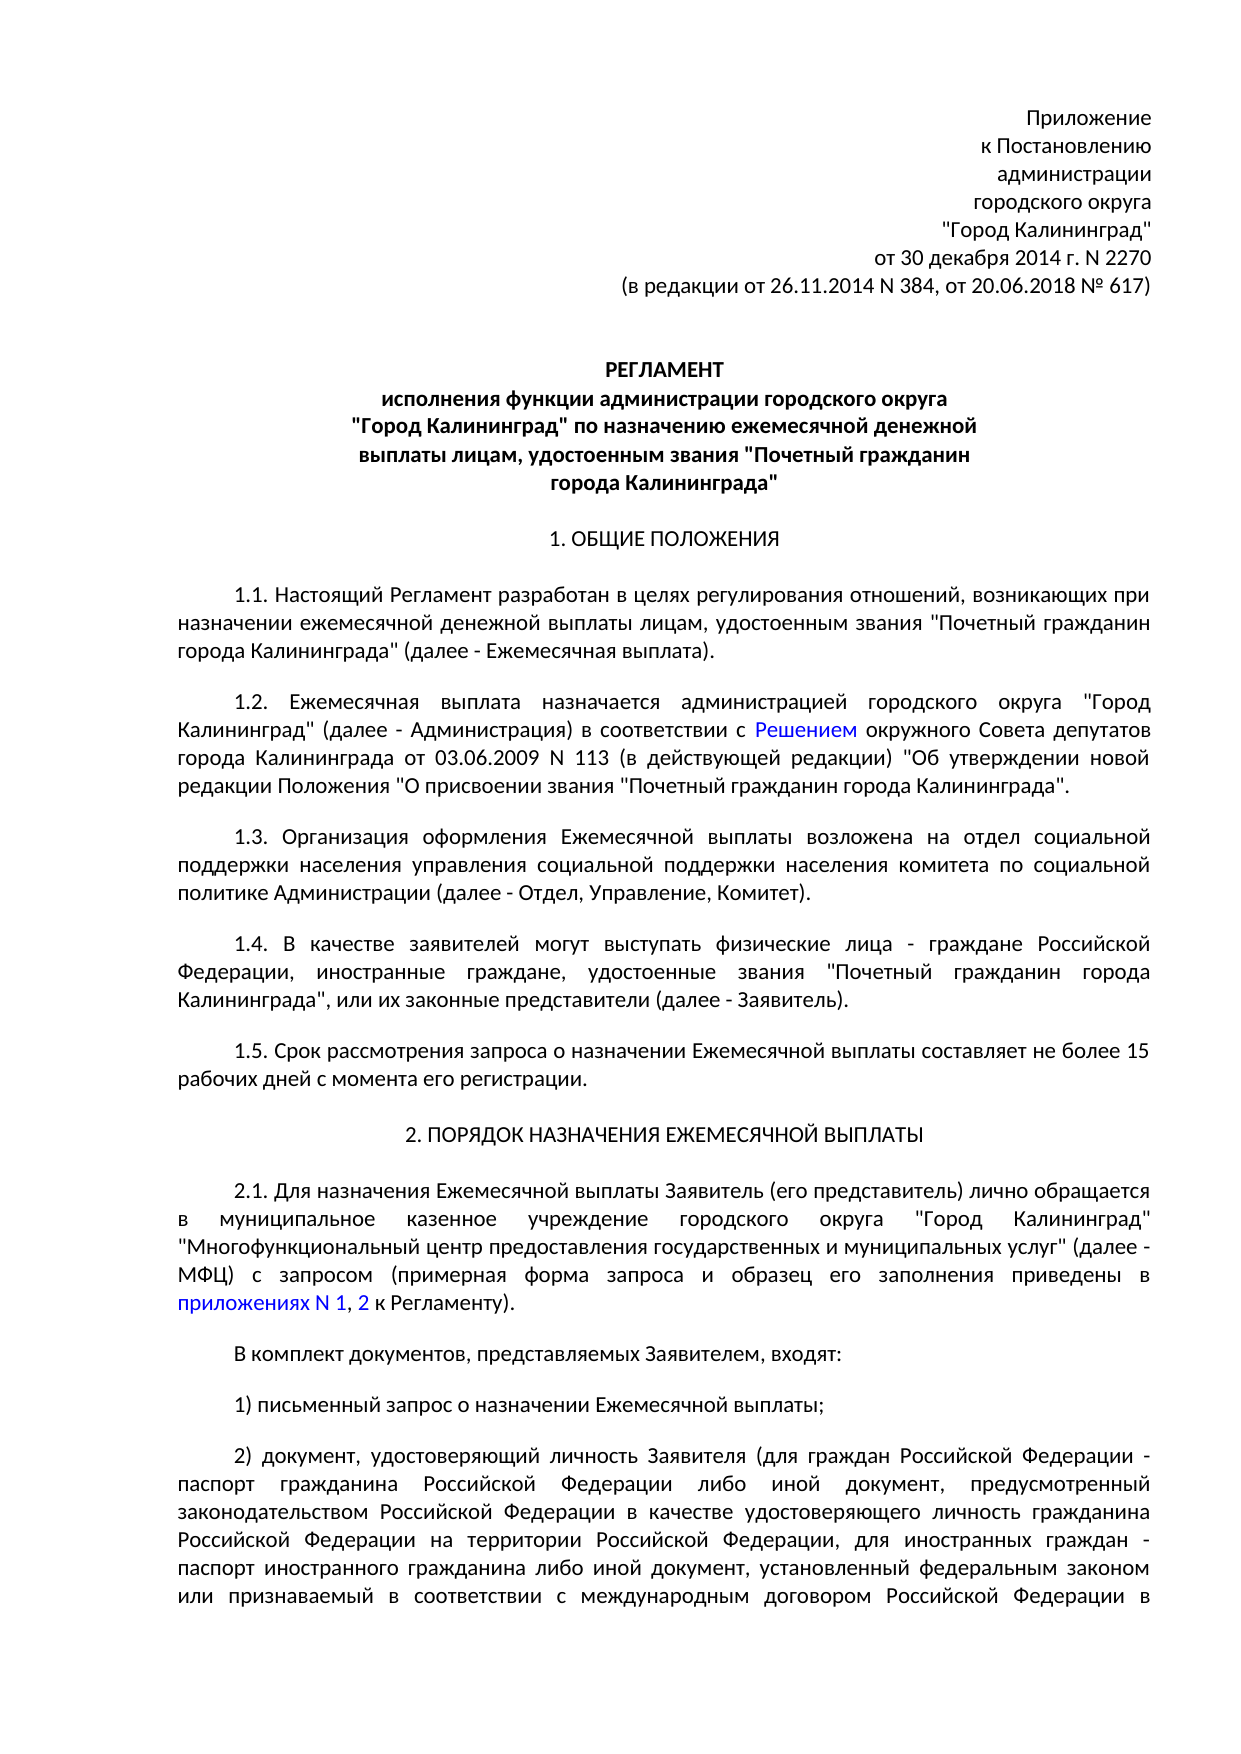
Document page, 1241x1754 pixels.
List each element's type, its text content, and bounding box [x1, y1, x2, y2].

text Приложение [177, 103, 1152, 131]
text от 30 декабря 2014 г. N 2270 [177, 243, 1152, 272]
text В комплект документов, представляемых Заявителем, входят: [177, 1339, 1152, 1367]
title выплаты лицам, удостоенным звания "Почетный гражданин [177, 440, 1152, 468]
title "Город Калининград" по назначению ежемесячной денежной [177, 412, 1152, 440]
text городского округа [177, 187, 1152, 216]
title РЕГЛАМЕНТ [177, 356, 1152, 384]
text "Город Калининград" [177, 216, 1152, 243]
text 1.4. В качестве заявителей могут выступать физические лица - граждане Российской Федерации, иностранные граждане, удостоенные звания "Почетный гражданин города Калининграда", или их законные представители (далее - Заявитель). [177, 929, 1152, 1013]
text (в редакции от 26.11.2014 N 384, от 20.06.2018 № 617) [177, 272, 1152, 299]
text 1.3. Организация оформления Ежемесячной выплаты возложена на отдел социальной поддержки населения управления социальной поддержки населения комитета по социальной политике Администрации (далее - Отдел, Управление, Комитет). [177, 822, 1152, 906]
text к Постановлению [177, 131, 1152, 159]
text 2.1. Для назначения Ежемесячной выплаты Заявитель (его представитель) лично обращается в муниципальное казенное учреждение городского округа "Город Калининград" "Многофункциональный центр предоставления государственных и муниципальных услуг" (далее - МФЦ) с запросом (примерная форма запроса и образец его заполнения приведены в приложениях N 1, 2 к Регламенту). [177, 1176, 1152, 1316]
text 1.2. Ежемесячная выплата назначается администрацией городского округа "Город Калининград" (далее - Администрация) в соответствии с Решением окружного Совета депутатов города Калининграда от 03.06.2009 N 113 (в действующей редакции) "Об утверждении новой редакции Положения "О присвоении звания "Почетный гражданин города Калининграда". [177, 687, 1152, 799]
text 1. ОБЩИЕ ПОЛОЖЕНИЯ [177, 524, 1152, 552]
title города Калининграда" [177, 468, 1152, 496]
text 1) письменный запрос о назначении Ежемесячной выплаты; [177, 1390, 1152, 1418]
text 1.1. Настоящий Регламент разработан в целях регулирования отношений, возникающих при назначении ежемесячной денежной выплаты лицам, удостоенным звания "Почетный гражданин города Калининграда" (далее - Ежемесячная выплата). [177, 580, 1152, 664]
text 2. ПОРЯДОК НАЗНАЧЕНИЯ ЕЖЕМЕСЯЧНОЙ ВЫПЛАТЫ [177, 1120, 1152, 1148]
text 1.5. Срок рассмотрения запроса о назначении Ежемесячной выплаты составляет не более 15 рабочих дней с момента его регистрации. [177, 1036, 1152, 1092]
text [177, 1441, 1152, 1609]
title исполнения функции администрации городского округа [177, 384, 1152, 412]
text администрации [177, 159, 1152, 187]
